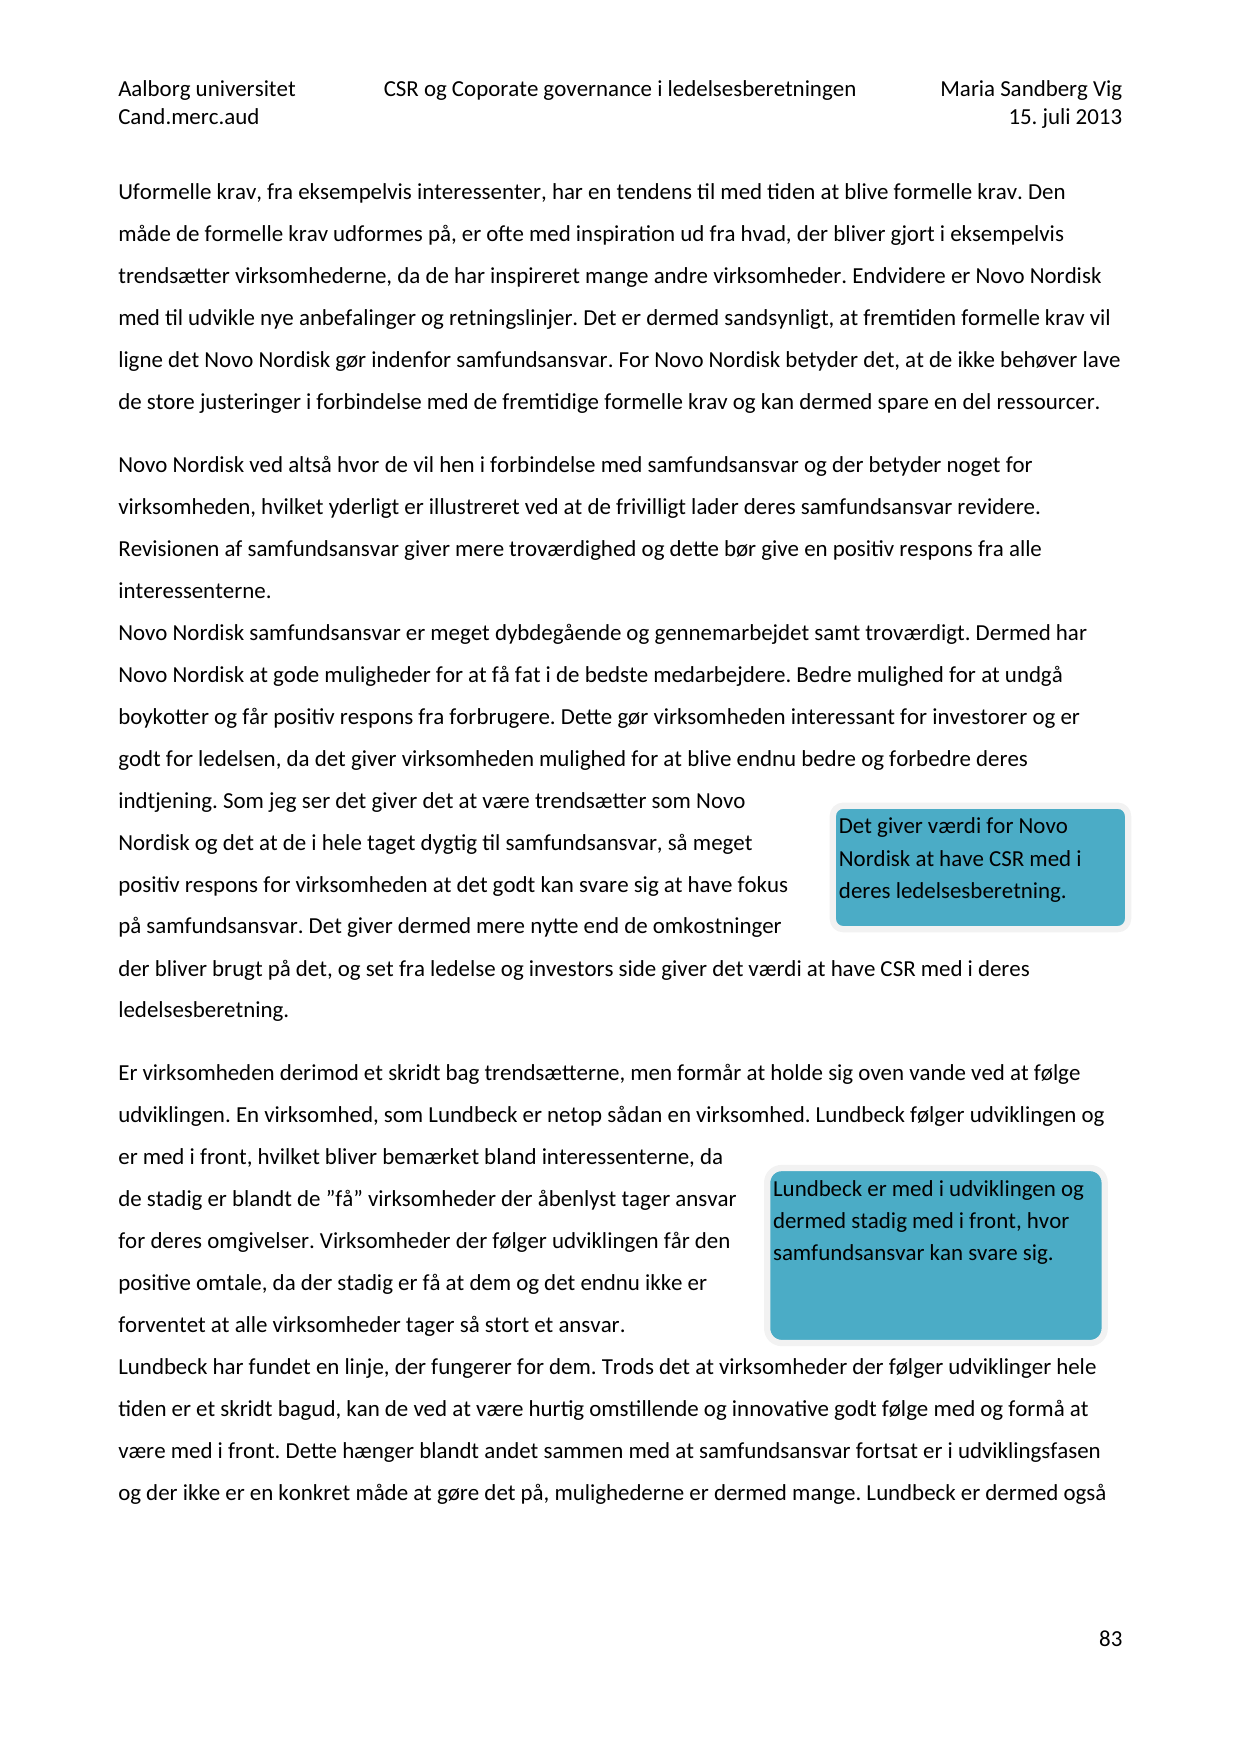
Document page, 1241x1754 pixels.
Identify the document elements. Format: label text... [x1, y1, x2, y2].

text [118, 177, 1122, 415]
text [118, 1058, 1122, 1506]
text Novo Nordisk ved altså hvor de vil hen i forbindelse med samfundsansvar og der betyder noget for virksomheden, hvilket yderligt er illustreret ved at de frivilligt lader deres samfundsansvar revidere. Revisionen af samfundsansvar giver mere troværdighed og dette bør give en positiv respons fra alle interessenterne. Novo Nordisk samfundsansvar er meget dybdegående og gennemarbejdet samt troværdigt. Dermed har Novo Nordisk at gode muligheder for at få fat i de bedste medarbejdere. Bedre mulighed for at undgå boykotter og får positiv respons fra forbrugere. Dette gør virksomheden interessant for investorer og er godt for ledelsen, da det giver virksomheden mulighed for at blive endnu bedre og forbedre deres indtjening. Som jeg ser det giver det at være trendsætter som Novo Nordisk og det at de i hele taget dygtig til samfundsansvar, så meget positiv respons for virksomheden at det godt kan svare sig at have fokus på samfundsansvar. Det giver dermed mere nytte end de omkostninger der bliver brugt på det, og set fra ledelse og investors side giver det værdi at have CSR med i deres ledelsesberetning. [118, 450, 1122, 1024]
